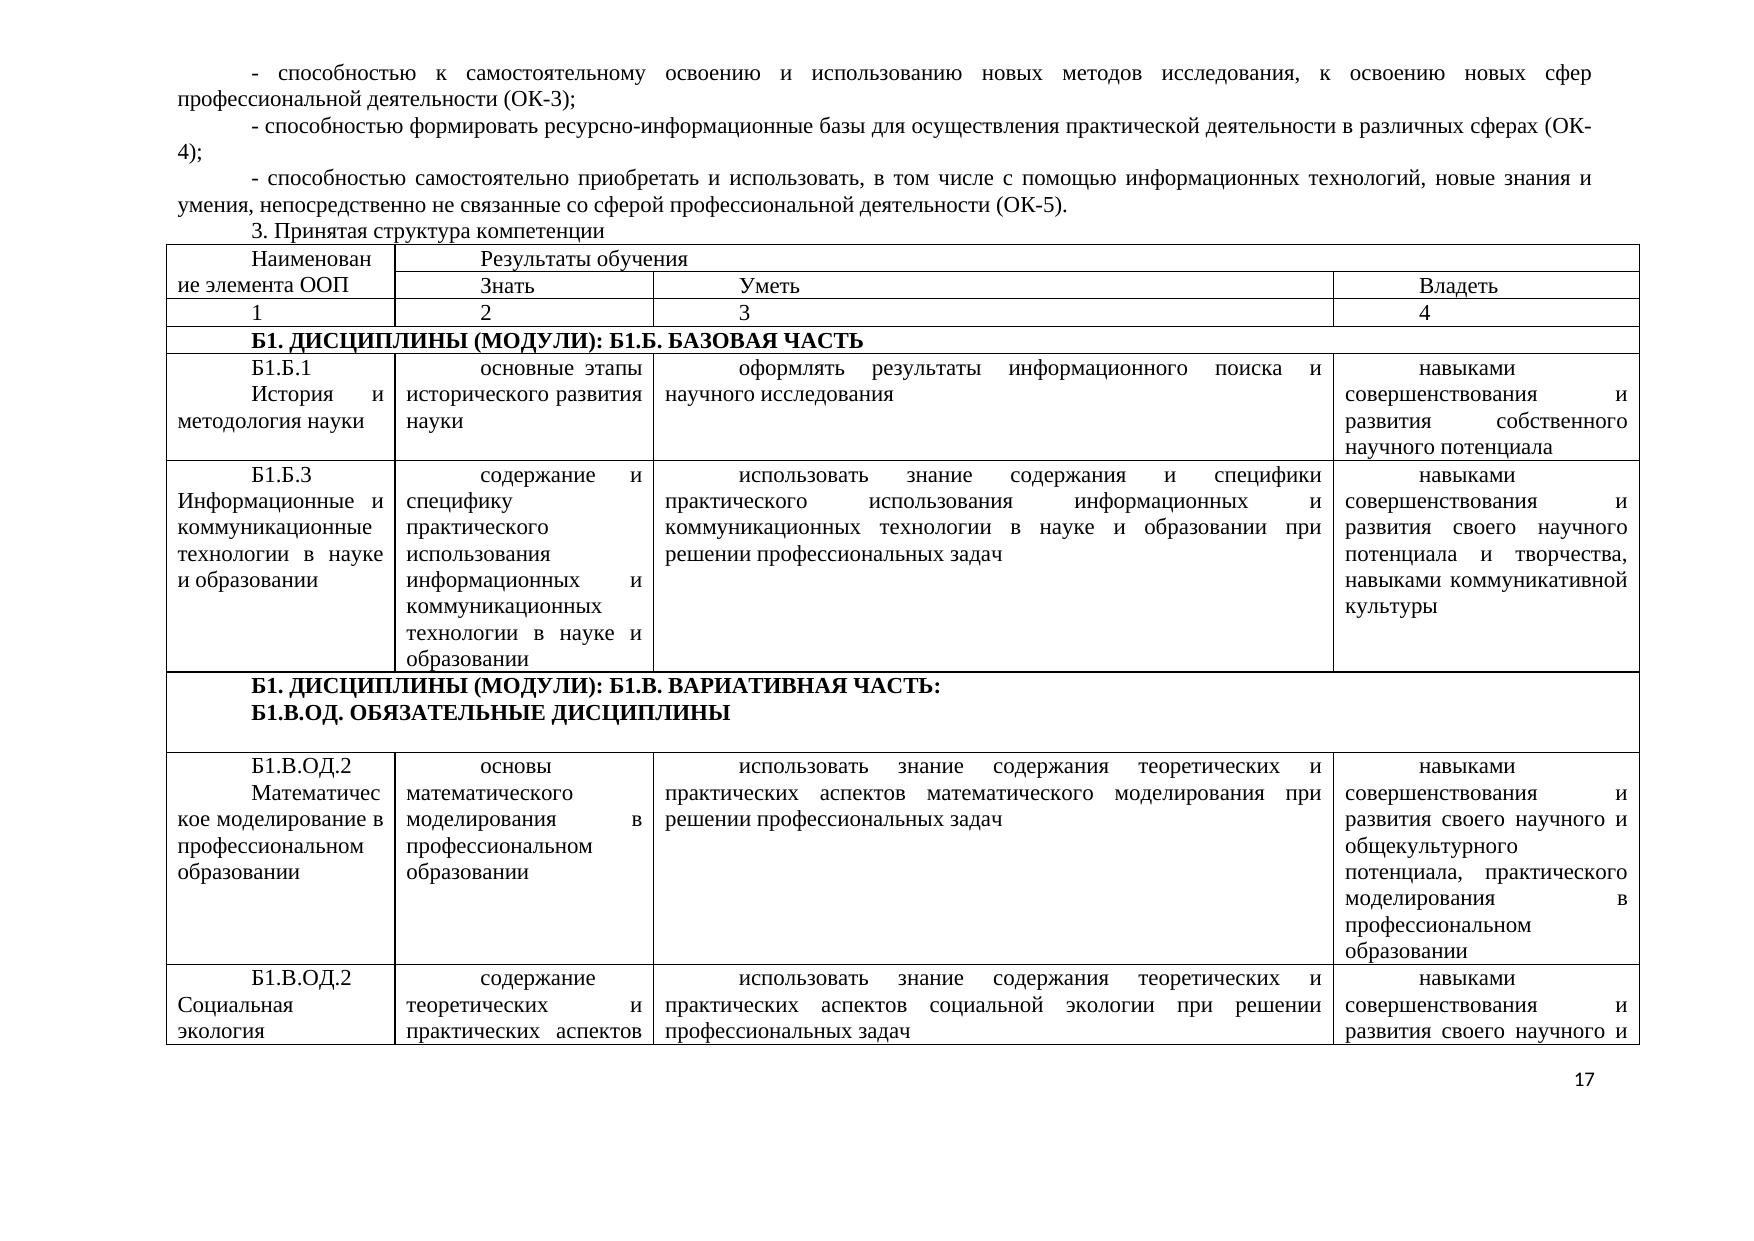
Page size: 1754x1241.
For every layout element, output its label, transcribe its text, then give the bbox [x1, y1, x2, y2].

table_header Наименование элемента ООП [167, 245, 394, 298]
table_cell навыками совершенствования и развития собственного научного потенциала [1334, 354, 1639, 459]
table_cell содержание и специфику практического использования информационных и коммуникационных технологии в науке и образовании [396, 461, 653, 671]
table_cell Б1.Б.3 Информационные и коммуникационные технологии в науке и образовании [167, 461, 394, 671]
table_cell навыками совершенствования и развития своего научного потенциала и творчества, навыками коммуникативной культуры [1334, 461, 1639, 671]
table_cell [654, 965, 1333, 1043]
table_cell Б1. ДИСЦИПЛИНЫ (МОДУЛИ): Б1.В. ВАРИАТИВНАЯ ЧАСТЬ: Б1.В.ОД. ОБЯЗАТЕЛЬНЫЕ ДИСЦИПЛИНЫ [167, 673, 1639, 752]
text - способностью самостоятельно приобретать и использовать, в том числе с помощью информационных технологий, новые знания и умения, непосредственно не связанные со сферой профессиональной деятельности (ОК-5). [177, 164, 1595, 217]
table_cell Владеть [1334, 272, 1639, 298]
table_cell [167, 965, 394, 1043]
table_cell использовать знание содержания и специфики практического использования информационных и коммуникационных технологии в науке и образовании при решении профессиональных задач [654, 461, 1333, 671]
text 3. Принятая структура компетенции [177, 217, 1595, 243]
table_cell навыками совершенствования и развития своего научного и общекультурного потенциала, практического моделирования в профессиональном образовании [1334, 753, 1639, 963]
table_cell основы математического моделирования в профессиональном образовании [396, 753, 653, 963]
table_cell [1334, 965, 1639, 1043]
table_cell Уметь [654, 272, 1333, 298]
table_cell 1 [167, 299, 394, 326]
text - способностью к самостоятельному освоению и использованию новых методов исследования, к освоению новых сфер профессиональной деятельности (ОК-3); [177, 59, 1595, 112]
table_cell Б1.В.ОД.2 Математическое моделирование в профессиональном образовании [167, 753, 394, 963]
table_header Результаты обучения [396, 245, 1639, 271]
table_cell оформлять результаты информационного поиска и научного исследования [654, 354, 1333, 459]
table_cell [396, 965, 653, 1043]
table_cell Б1. ДИСЦИПЛИНЫ (МОДУЛИ): Б1.Б. БАЗОВАЯ ЧАСТЬ [167, 327, 1639, 353]
table_cell Б1.Б.1 История и методология науки [167, 354, 394, 459]
table_cell 4 [1334, 299, 1639, 326]
table_cell Знать [396, 272, 653, 298]
table_cell использовать знание содержания теоретических и практических аспектов математического моделирования при решении профессиональных задач [654, 753, 1333, 963]
table_cell 2 [396, 299, 653, 326]
table_cell 3 [654, 299, 1333, 326]
table_cell основные этапы исторического развития науки [396, 354, 653, 459]
text - способностью формировать ресурсно-информационные базы для осуществления практической деятельности в различных сферах (ОК-4); [177, 112, 1595, 164]
